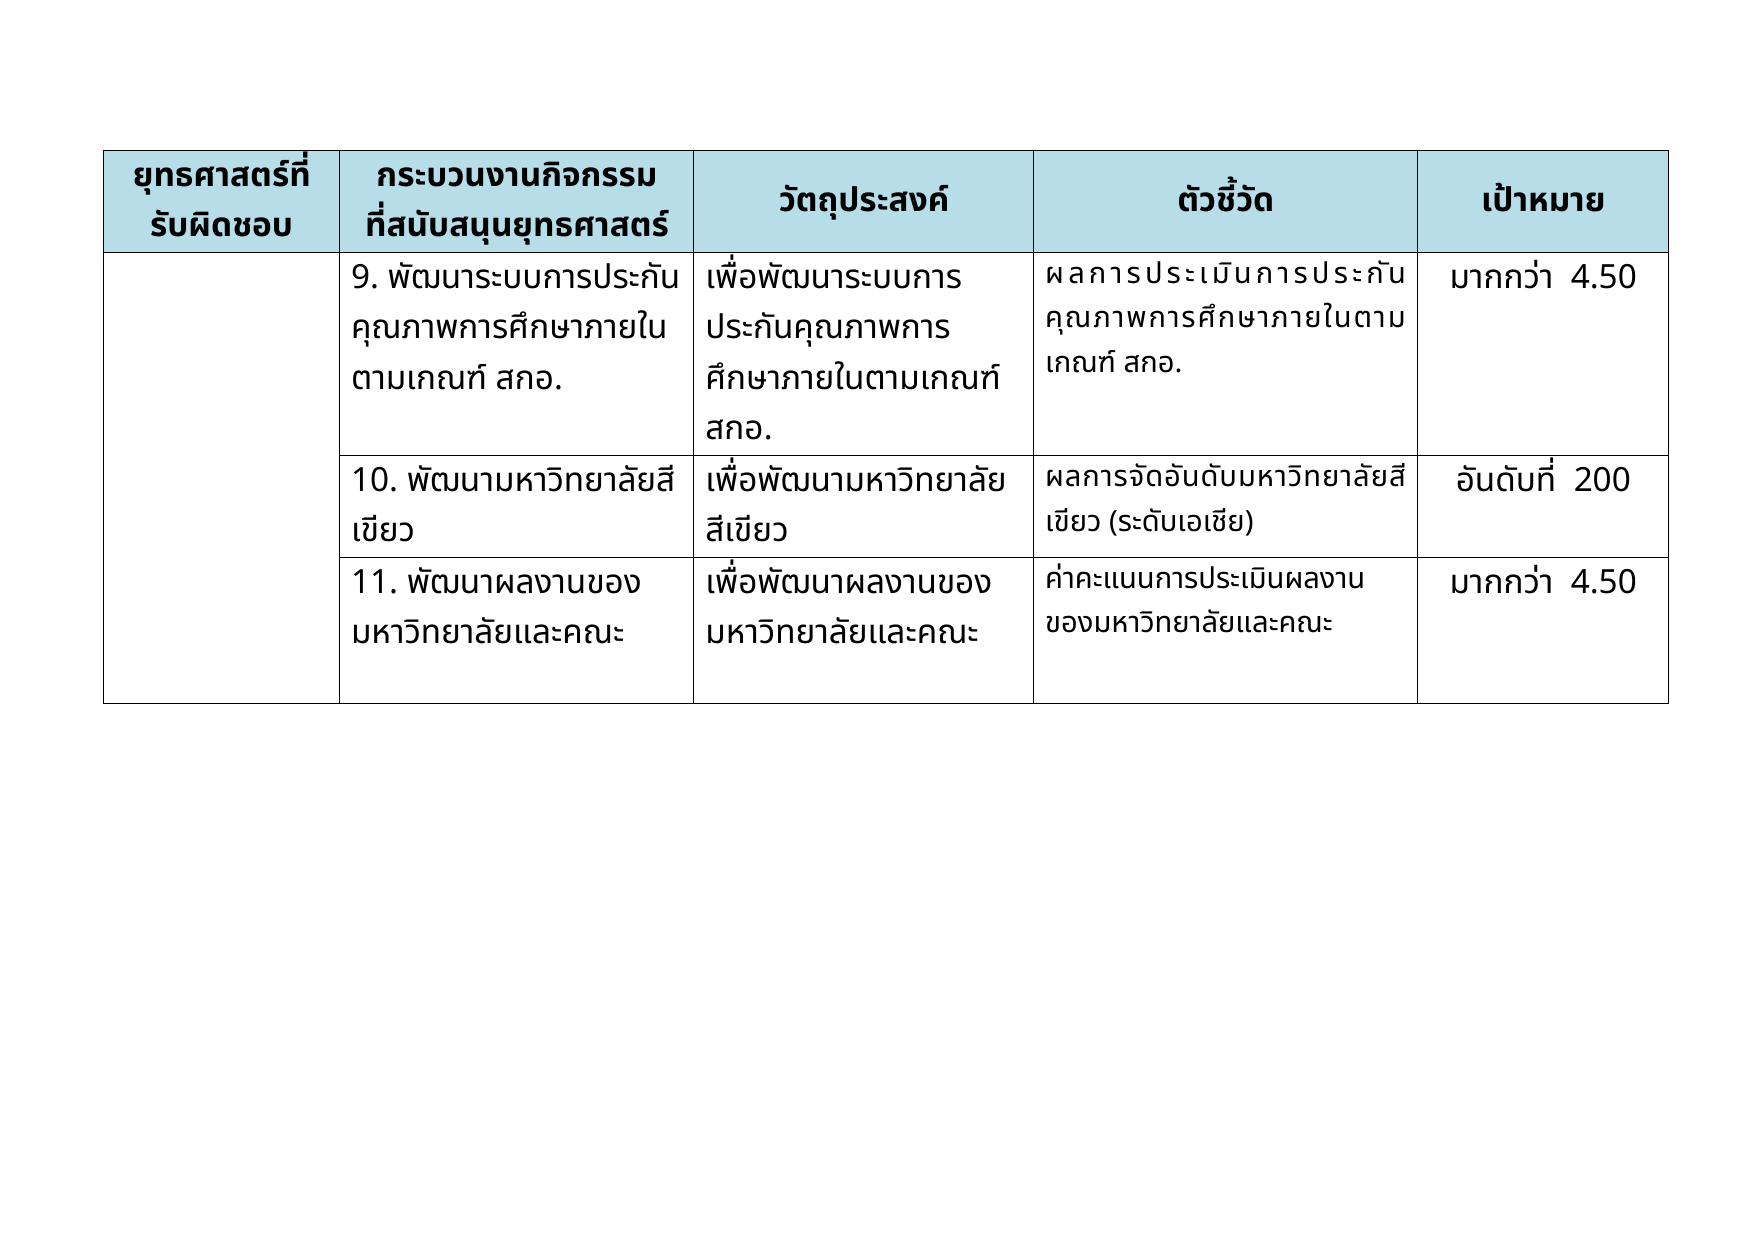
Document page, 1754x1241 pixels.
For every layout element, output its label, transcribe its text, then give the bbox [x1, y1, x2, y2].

table_cell 9. พัฒนาระบบการประกันคุณภาพการศึกษาภายในตามเกณฑ์ สกอ. [340, 253, 693, 455]
table_cell 10. พัฒนามหาวิทยาลัยสีเขียว [340, 456, 693, 557]
table_header วัตถุประสงค์ [694, 151, 1033, 252]
table_cell เพื่อพัฒนาระบบการประกันคุณภาพการศึกษาภายในตามเกณฑ์ สกอ. [694, 253, 1033, 455]
table_cell อันดับที่ 200 [1418, 456, 1668, 557]
table_header กระบวนงานกิจกรรม ที่สนับสนุนยุทธศาสตร์ [340, 151, 693, 252]
table_header เป้าหมาย [1418, 151, 1668, 252]
table_cell ค่าคะแนนการประเมินผลงานของมหาวิทยาลัยและคณะ [1034, 558, 1417, 703]
table_header ยุทธศาสตร์ที่รับผิดชอบ [104, 151, 339, 252]
table_cell เพื่อพัฒนามหาวิทยาลัยสีเขียว [694, 456, 1033, 557]
table_cell ผลการจัดอันดับมหาวิทยาลัยสีเขียว (ระดับเอเชีย) [1034, 456, 1417, 557]
table_cell 11. พัฒนาผลงานของมหาวิทยาลัยและคณะ [340, 558, 693, 703]
table_cell มากกว่า 4.50 [1418, 253, 1668, 455]
table_cell ผลการประเมินการประกันคุณภาพการศึกษาภายในตามเกณฑ์ สกอ. [1034, 253, 1417, 455]
table_cell เพื่อพัฒนาผลงานของมหาวิทยาลัยและคณะ [694, 558, 1033, 703]
table_header ตัวชี้วัด [1034, 151, 1417, 252]
table_cell มากกว่า 4.50 [1418, 558, 1668, 703]
